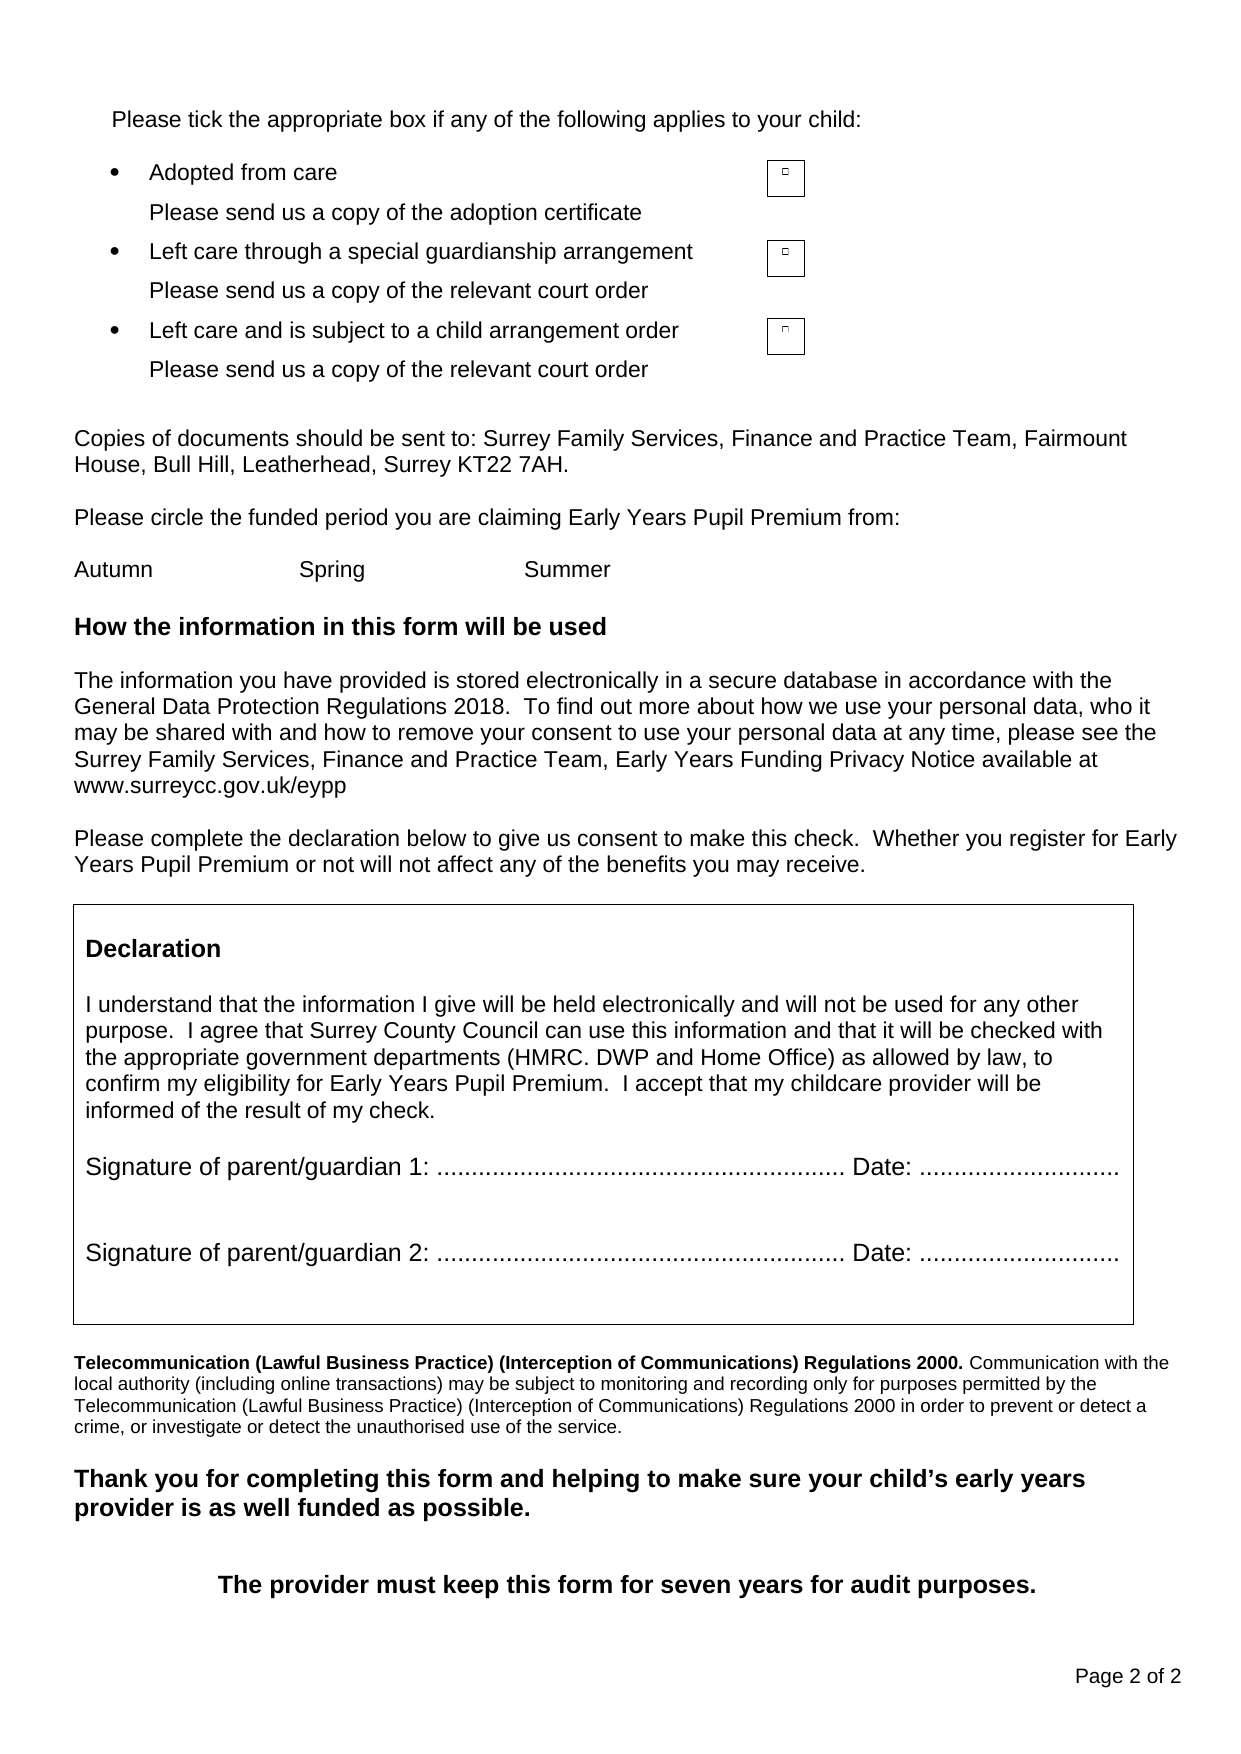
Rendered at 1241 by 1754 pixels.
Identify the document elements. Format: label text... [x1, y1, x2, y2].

text Please tick the appropriate box if any of the following applies to your child: [111, 106, 1181, 133]
text Please complete the declaration below to give us consent to make this check. Whether you register for Early Years Pupil Premium or not will not affect any of the benefits you may receive. [74, 825, 1181, 877]
text The provider must keep this form for seven years for audit purposes. [74, 1569, 1181, 1598]
list Left care and is subject to a child arrangement order [111, 317, 1181, 343]
text Thank you for completing this form and helping to make sure your child’s early years provider is as well funded as possible. [74, 1464, 1181, 1522]
text The information you have provided is stored electronically in a secure database in accordance with the General Data Protection Regulations 2018. To find out more about how we use your personal data, who it may be shared with and how to remove your consent to use your personal data at any time, please see the Surrey Family Services, Finance and Practice Team, Early Years Funding Privacy Notice available at www.surreycc.gov.uk/eypp [74, 667, 1181, 798]
text Please circle the funded period you are claiming Early Years Pupil Premium from: [74, 504, 1181, 530]
text Autumn Spring Summer [74, 556, 1181, 583]
text Please send us a copy of the relevant court order [74, 356, 1181, 383]
text Copies of documents should be sent to: Surrey Family Services, Finance and Practice Team, Fairmount House, Bull Hill, Leatherhead, Surrey KT22 7AH. [74, 425, 1181, 477]
list Please send us a copy of the relevant court order [149, 277, 1181, 304]
text How the information in this form will be used [74, 612, 1181, 640]
list Please send us a copy of the adoption certificate [149, 198, 1181, 225]
list Adopted from care [111, 159, 1181, 185]
list Left care through a special guardianship arrangement [111, 238, 1181, 264]
table_header Declaration I understand that the information I give will be held electronically and will not be used for any other purpose. I agree that Surrey County Council can use this information and that it will be checked with the appropriate government departments (HMRC. DWP and Home Office) as allowed by law, to confirm my eligibility for Early Years Pupil Premium. I accept that my childcare provider will be informed of the result of my check. Signature of parent/guardian 1: ........................................................... Date: ............................. Signature of parent/guardian 2: ........................................................... Date: ............................. [74, 905, 1133, 1324]
text Telecommunication (Lawful Business Practice) (Interception of Communications) Regulations 2000. Communication with the local authority (including online transactions) may be subject to monitoring and recording only for purposes permitted by the Telecommunication (Lawful Business Practice) (Interception of Communications) Regulations 2000 in order to prevent or detect a crime, or investigate or detect the unauthorised use of the service. [74, 1352, 1181, 1438]
